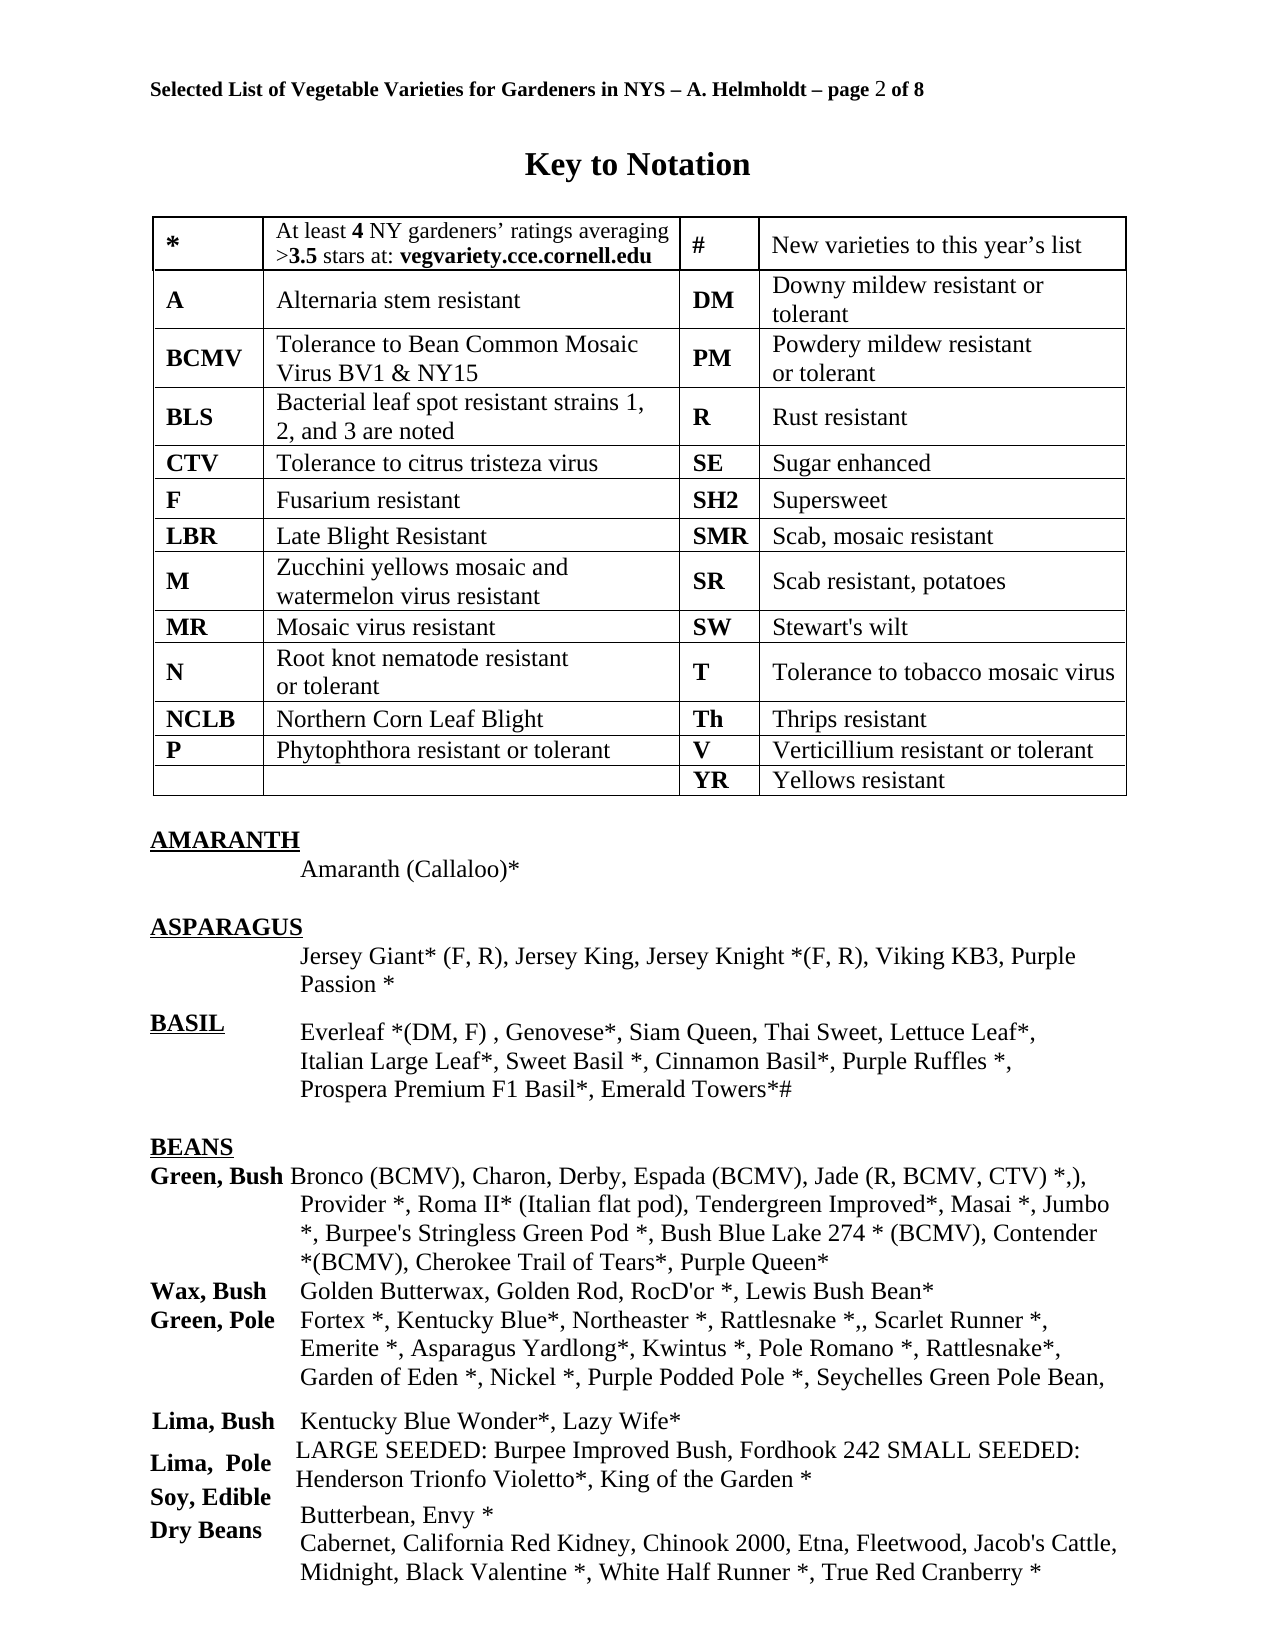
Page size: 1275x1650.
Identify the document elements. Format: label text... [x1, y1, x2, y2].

table_cell Tolerance to tobacco mosaic virus [760, 642, 1126, 701]
table_cell BLS [154, 388, 263, 445]
subtitle ASPARAGUS [150, 912, 1275, 941]
text Green, Pole Fortex *, Kentucky Blue*, Northeaster *, Rattlesnake *,, Scarlet Runner *, Emerite *, Asparagus Yardlong*, Kwintus *, Pole Romano *, Rattlesnake*, Garden of Eden *, Nickel *, Purple Podded Pole *, Seychelles Green Pole Bean, [150, 1305, 1105, 1391]
table_cell Alternaria stem resistant [264, 271, 679, 328]
table_cell Supersweet [760, 478, 1126, 518]
text *, Burpee's Stringless Green Pod *, Bush Blue Lake 274 * (BCMV), Contender [300, 1218, 1275, 1247]
table_cell T [680, 643, 759, 701]
table_cell Zucchini yellows mosaic and watermelon virus resistant [264, 552, 679, 609]
table_cell N [154, 643, 263, 701]
table_cell P [154, 736, 263, 765]
table_header # [681, 218, 758, 268]
table_cell F [154, 479, 263, 518]
text Everleaf *(DM, F) , Genovese*, Siam Queen, Thai Sweet, Lettuce Leaf*, Italian Large Leaf*, Sweet Basil *, Cinnamon Basil*, Purple Ruffles *, Prospera Premium F1 Basil*, Emerald Towers*# [300, 1017, 1038, 1103]
table_cell Northern Corn Leaf Blight [264, 702, 679, 735]
table_cell Bacterial leaf spot resistant strains 1, 2, and 3 are noted [264, 388, 679, 445]
table_cell Powdery mildew resistant or tolerant [760, 328, 1126, 387]
table_cell Th [680, 702, 759, 735]
table_cell Phytophthora resistant or tolerant [264, 736, 679, 765]
table_cell R [680, 388, 759, 445]
table_cell Scab, mosaic resistant [760, 518, 1126, 551]
table_cell Fusarium resistant [264, 479, 679, 518]
table_cell BCMV [154, 329, 263, 387]
table_cell SE [680, 446, 759, 478]
table_cell DM [680, 271, 759, 328]
subtitle BEANS [150, 1132, 1275, 1161]
table_cell Mosaic virus resistant [264, 611, 679, 642]
text Butterbean, Envy * [300, 1500, 1275, 1528]
table_cell LBR [154, 519, 263, 551]
table_cell Yellows resistant [760, 765, 1126, 795]
text Lima, Bush [150, 1406, 276, 1435]
table_cell YR [680, 766, 759, 795]
table_cell M [154, 552, 263, 609]
text Kentucky Blue Wonder*, Lazy Wife* [300, 1406, 1275, 1435]
text Amaranth (Callaloo)* [300, 854, 1078, 883]
table_cell Rust resistant [760, 387, 1126, 445]
text Lima, Pole Soy, Edible Dry Beans [150, 1448, 271, 1544]
table_cell PM [680, 329, 759, 387]
table_cell SW [680, 611, 759, 642]
table_cell CTV [154, 446, 263, 478]
subtitle AMARANTH [150, 825, 1275, 854]
table_cell MR [154, 611, 263, 642]
table_cell Tolerance to Bean Common Mosaic Virus BV1 & NY15 [264, 329, 679, 387]
table_cell SR [680, 552, 759, 609]
table_cell Sugar enhanced [760, 445, 1126, 478]
table_cell Thrips resistant [760, 701, 1126, 735]
text Green, Bush Bronco (BCMV), Charon, Derby, Espada (BCMV), Jade (R, BCMV, CTV) *,), Provider *, Roma II* (Italian flat pod), Tendergreen Improved*, Masai *, Jumbo [150, 1161, 1124, 1218]
text Jersey Giant* (F, R), Jersey King, Jersey Knight *(F, R), Viking KB3, Purple Passion * [300, 941, 1078, 998]
text Cabernet, California Red Kidney, Chinook 2000, Etna, Fleetwood, Jacob's Cattle, Midnight, Black Valentine *, White Half Runner *, True Red Cranberry * [300, 1528, 1120, 1586]
table_cell Root knot nematode resistant or tolerant [264, 643, 679, 701]
table_cell V [680, 736, 759, 765]
text *(BCMV), Cherokee Trail of Tears*, Purple Queen* [300, 1247, 1275, 1276]
table_cell Late Blight Resistant [264, 519, 679, 551]
table_cell NCLB [154, 702, 263, 735]
text Wax, Bush Golden Butterwax, Golden Rod, RocD'or *, Lewis Bush Bean* [150, 1276, 1275, 1304]
table_cell [264, 766, 679, 795]
table_cell SMR [680, 519, 759, 551]
table_cell Stewart's wilt [760, 610, 1126, 642]
table_header * [154, 218, 262, 268]
subtitle BASIL [150, 1008, 229, 1036]
table_cell Scab resistant, potatoes [760, 551, 1126, 609]
text LARGE SEEDED: Burpee Improved Bush, Fordhook 242 SMALL SEEDED: Henderson Trionfo Violetto*, King of the Garden * [295, 1435, 1083, 1493]
table_cell [154, 766, 263, 795]
table_cell A [154, 270, 263, 328]
text Key to Notation [161, 144, 1114, 182]
table_cell Verticillium resistant or tolerant [760, 735, 1126, 765]
table_cell Tolerance to citrus tristeza virus [264, 446, 679, 478]
table_header At least 4 NY gardeners’ ratings averaging >3.5 stars at: vegvariety.cce.cornell.edu [264, 218, 679, 268]
table_cell Downy mildew resistant or tolerant [760, 271, 1126, 328]
table_header New varieties to this year’s list [760, 218, 1125, 268]
table_cell SH2 [680, 479, 759, 518]
